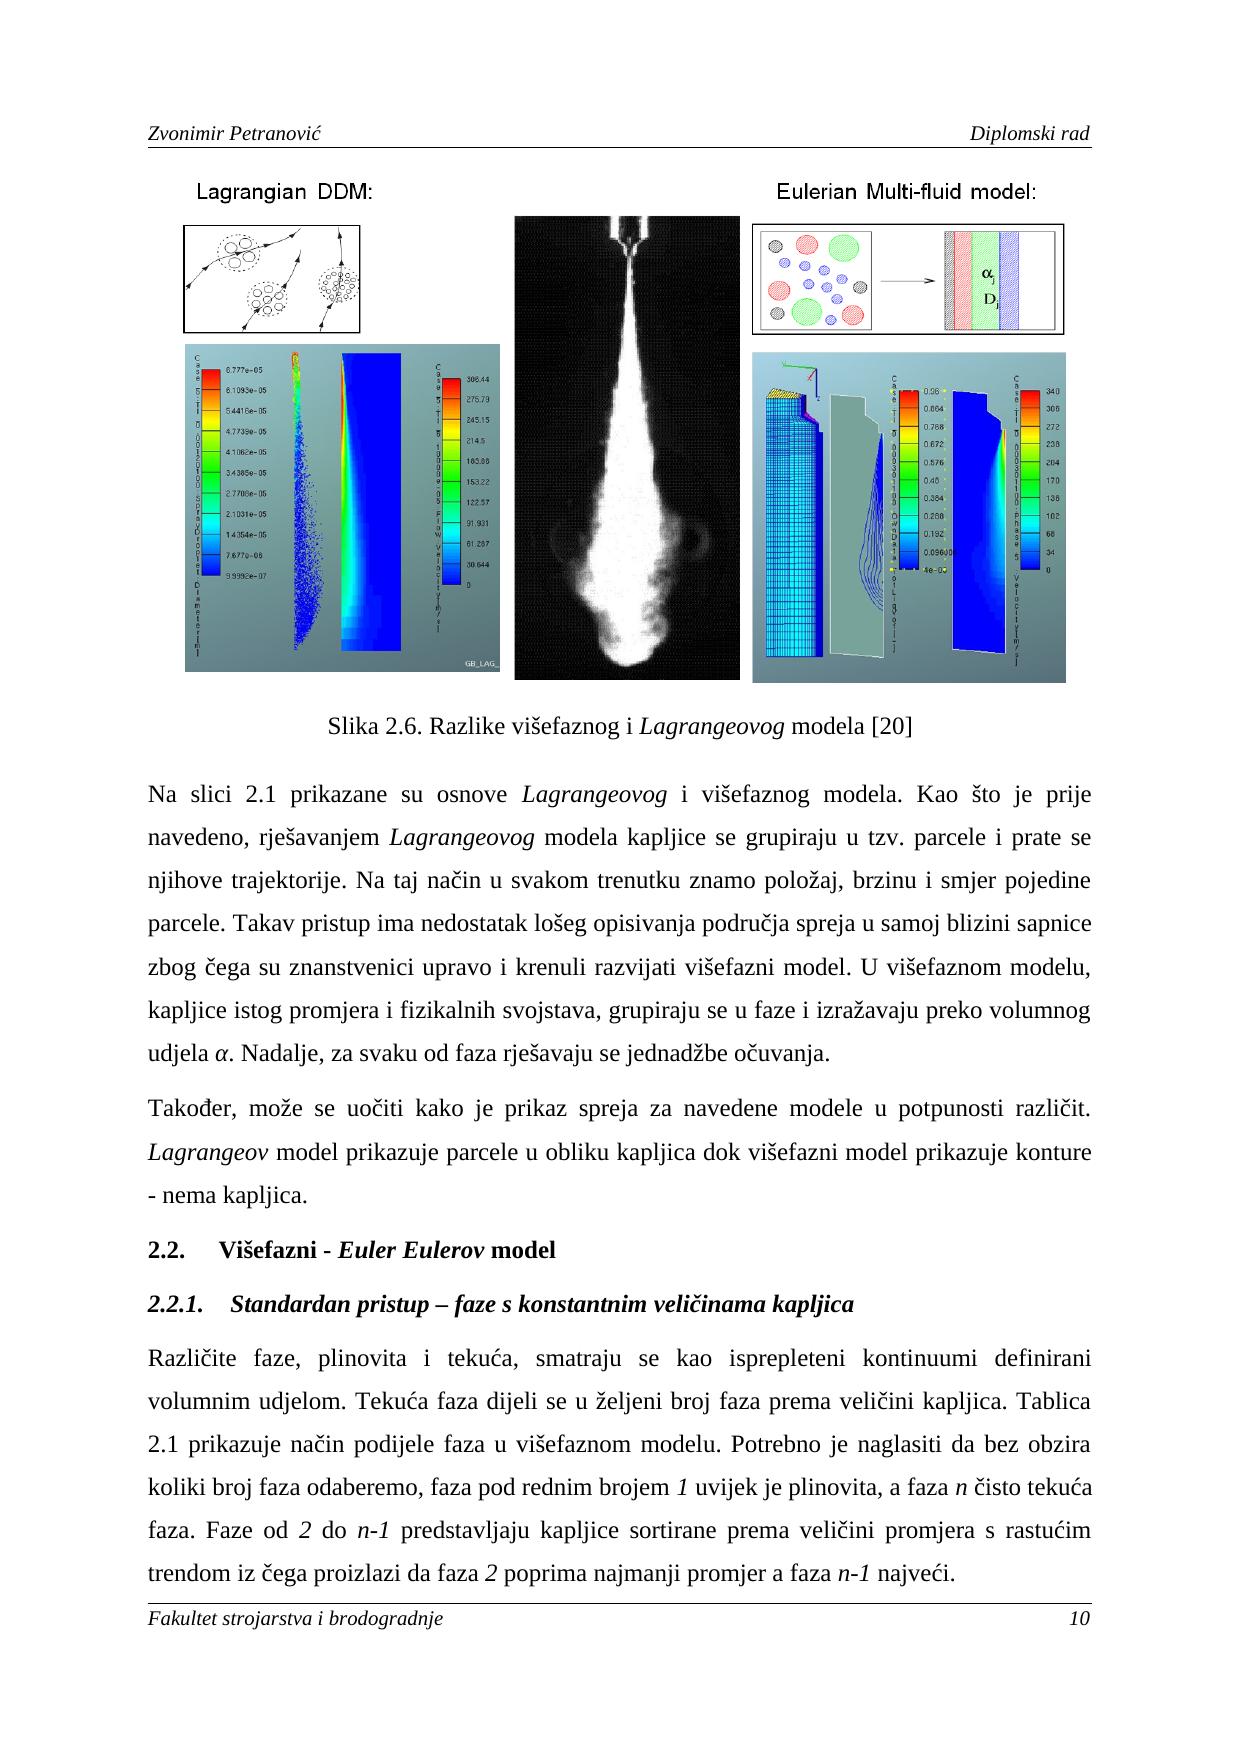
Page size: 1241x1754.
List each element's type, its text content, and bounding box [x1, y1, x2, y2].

picture [147, 168, 1092, 711]
text Također, može se uočiti kako je prikaz spreja za navedene modele u potpunosti različit. Lagrangeov model prikazuje parcele u obliku kapljica dok višefazni model prikazuje konture - nema kapljica. [148, 1093, 1092, 1208]
text Standardan pristup – faze s konstantnim veličinama kapljica [148, 1289, 1092, 1318]
text Na slici 2.1 prikazane su osnove Lagrangeovog i višefaznog modela. Kao što je prije navedeno, rješavanjem Lagrangeovog modela kapljice se grupiraju u tzv. parcele i prate se njihove trajektorije. Na taj način u svakom trenutku znamo položaj, brzinu i smjer pojedine parcele. Takav pristup ima nedostatak lošeg opisivanja područja spreja u samoj blizini sapnice zbog čega su znanstvenici upravo i krenuli razvijati višefazni model. U višefaznom modelu, kapljice istog promjera i fizikalnih svojstava, grupiraju se u faze i izražavaju preko volumnog udjela α. Nadalje, za svaku od faza rješavaju se jednadžbe očuvanja. [148, 779, 1092, 1067]
text Višefazni - Euler Eulerov model [148, 1235, 1092, 1264]
text Različite faze, plinovita i tekuća, smatraju se kao isprepleteni kontinuumi definirani volumnim udjelom. Tekuća faza dijeli se u željeni broj faza prema veličini kapljica. Tablica 2.1 prikazuje način podijele faza u višefaznom modelu. Potrebno je naglasiti da bez obzira koliki broj faza odaberemo, faza pod rednim brojem 1 uvijek je plinovita, a faza n čisto tekuća faza. Faze od 2 do n-1 predstavljaju kapljice sortirane prema veličini promjera s rastućim trendom iz čega proizlazi da faza 2 poprima najmanji promjer a faza n-1 najveći. [148, 1343, 1092, 1587]
